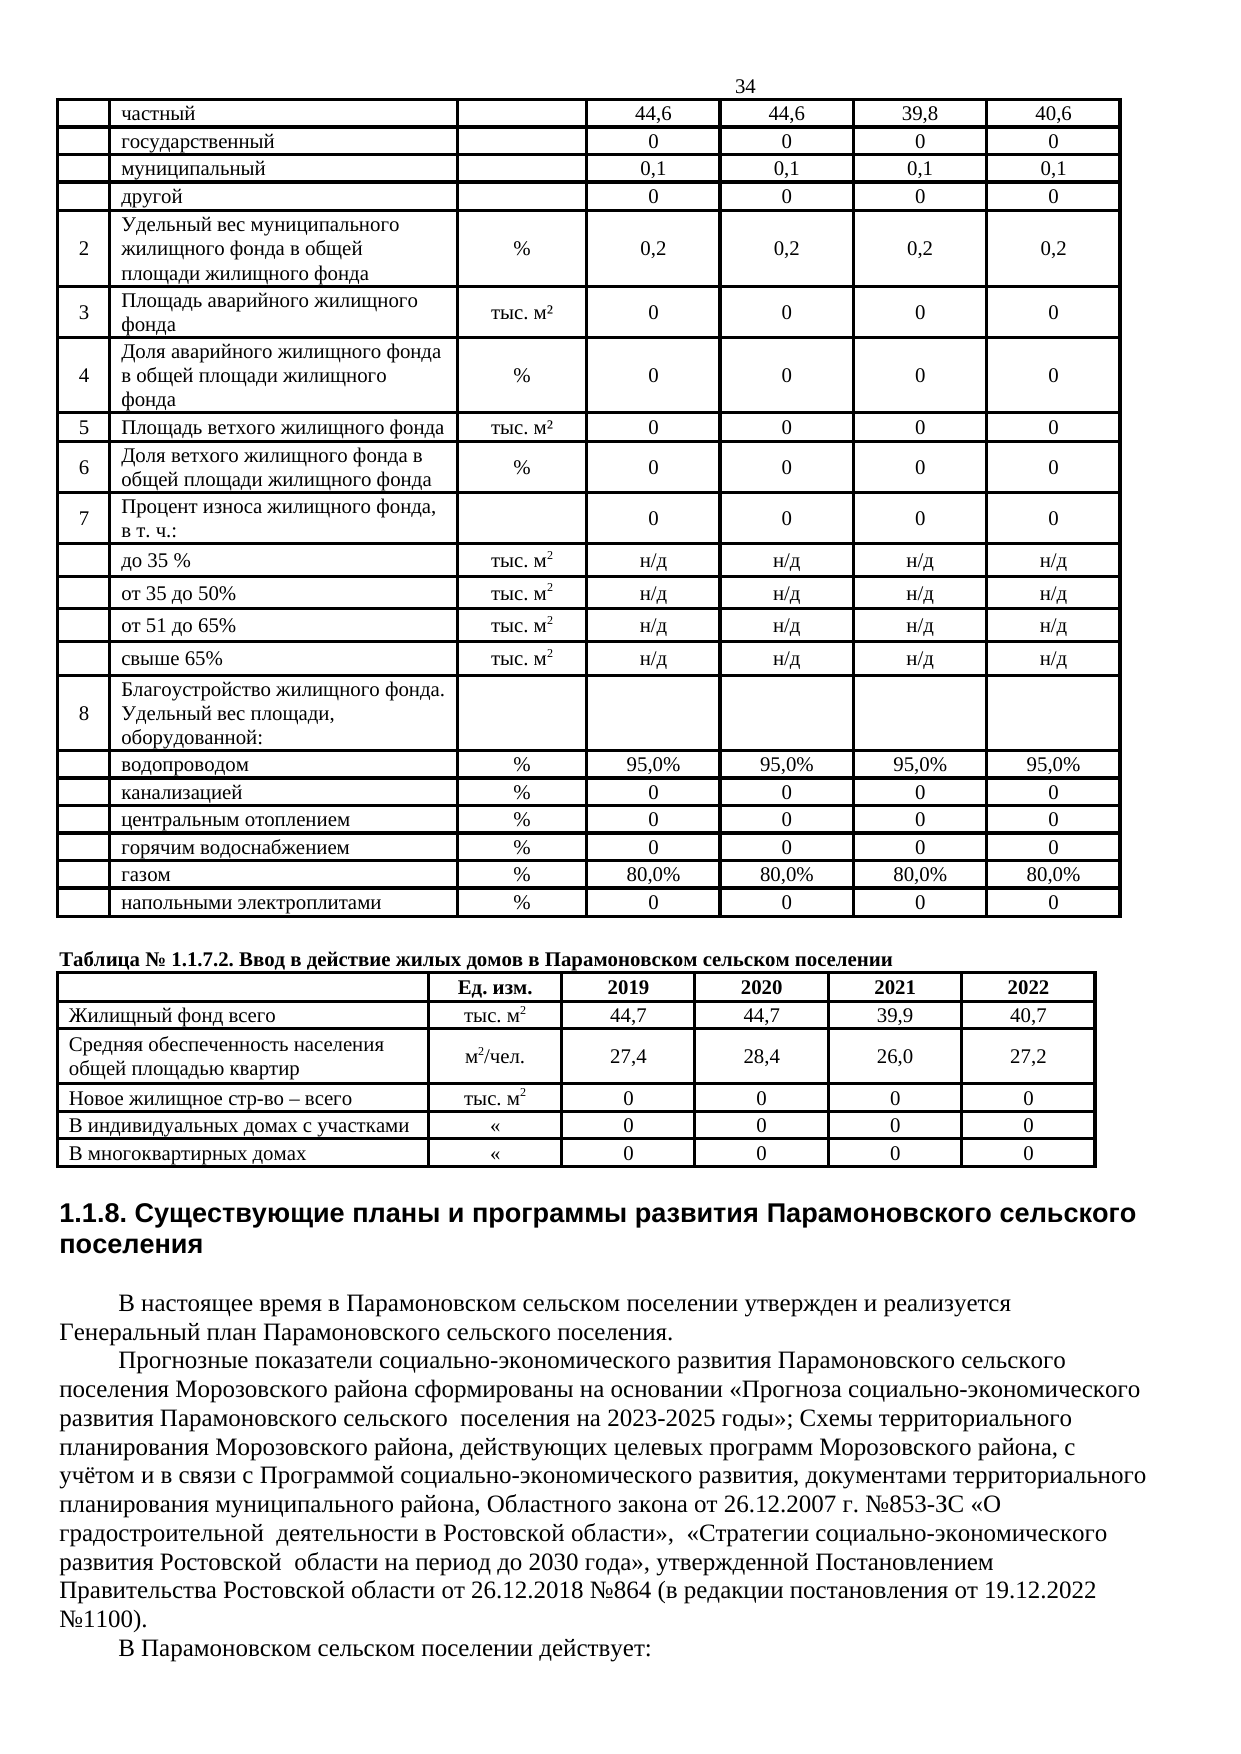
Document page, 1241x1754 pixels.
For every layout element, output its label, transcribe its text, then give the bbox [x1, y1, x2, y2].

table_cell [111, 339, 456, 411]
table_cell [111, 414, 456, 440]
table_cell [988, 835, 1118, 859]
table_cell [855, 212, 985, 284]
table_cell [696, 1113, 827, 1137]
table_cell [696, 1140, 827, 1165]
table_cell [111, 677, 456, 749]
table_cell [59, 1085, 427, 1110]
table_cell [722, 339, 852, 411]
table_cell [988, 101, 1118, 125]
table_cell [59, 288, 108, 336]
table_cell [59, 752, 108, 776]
text В Парамоновском сельском поселении действует: [59, 1633, 1152, 1662]
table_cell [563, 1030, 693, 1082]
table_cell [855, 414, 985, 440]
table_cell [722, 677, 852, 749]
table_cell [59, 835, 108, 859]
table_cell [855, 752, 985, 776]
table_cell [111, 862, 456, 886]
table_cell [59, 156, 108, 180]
text В настоящее время в Парамоновском сельском поселении утвержден и реализуется Генеральный план Парамоновского сельского поселения. [59, 1288, 1152, 1345]
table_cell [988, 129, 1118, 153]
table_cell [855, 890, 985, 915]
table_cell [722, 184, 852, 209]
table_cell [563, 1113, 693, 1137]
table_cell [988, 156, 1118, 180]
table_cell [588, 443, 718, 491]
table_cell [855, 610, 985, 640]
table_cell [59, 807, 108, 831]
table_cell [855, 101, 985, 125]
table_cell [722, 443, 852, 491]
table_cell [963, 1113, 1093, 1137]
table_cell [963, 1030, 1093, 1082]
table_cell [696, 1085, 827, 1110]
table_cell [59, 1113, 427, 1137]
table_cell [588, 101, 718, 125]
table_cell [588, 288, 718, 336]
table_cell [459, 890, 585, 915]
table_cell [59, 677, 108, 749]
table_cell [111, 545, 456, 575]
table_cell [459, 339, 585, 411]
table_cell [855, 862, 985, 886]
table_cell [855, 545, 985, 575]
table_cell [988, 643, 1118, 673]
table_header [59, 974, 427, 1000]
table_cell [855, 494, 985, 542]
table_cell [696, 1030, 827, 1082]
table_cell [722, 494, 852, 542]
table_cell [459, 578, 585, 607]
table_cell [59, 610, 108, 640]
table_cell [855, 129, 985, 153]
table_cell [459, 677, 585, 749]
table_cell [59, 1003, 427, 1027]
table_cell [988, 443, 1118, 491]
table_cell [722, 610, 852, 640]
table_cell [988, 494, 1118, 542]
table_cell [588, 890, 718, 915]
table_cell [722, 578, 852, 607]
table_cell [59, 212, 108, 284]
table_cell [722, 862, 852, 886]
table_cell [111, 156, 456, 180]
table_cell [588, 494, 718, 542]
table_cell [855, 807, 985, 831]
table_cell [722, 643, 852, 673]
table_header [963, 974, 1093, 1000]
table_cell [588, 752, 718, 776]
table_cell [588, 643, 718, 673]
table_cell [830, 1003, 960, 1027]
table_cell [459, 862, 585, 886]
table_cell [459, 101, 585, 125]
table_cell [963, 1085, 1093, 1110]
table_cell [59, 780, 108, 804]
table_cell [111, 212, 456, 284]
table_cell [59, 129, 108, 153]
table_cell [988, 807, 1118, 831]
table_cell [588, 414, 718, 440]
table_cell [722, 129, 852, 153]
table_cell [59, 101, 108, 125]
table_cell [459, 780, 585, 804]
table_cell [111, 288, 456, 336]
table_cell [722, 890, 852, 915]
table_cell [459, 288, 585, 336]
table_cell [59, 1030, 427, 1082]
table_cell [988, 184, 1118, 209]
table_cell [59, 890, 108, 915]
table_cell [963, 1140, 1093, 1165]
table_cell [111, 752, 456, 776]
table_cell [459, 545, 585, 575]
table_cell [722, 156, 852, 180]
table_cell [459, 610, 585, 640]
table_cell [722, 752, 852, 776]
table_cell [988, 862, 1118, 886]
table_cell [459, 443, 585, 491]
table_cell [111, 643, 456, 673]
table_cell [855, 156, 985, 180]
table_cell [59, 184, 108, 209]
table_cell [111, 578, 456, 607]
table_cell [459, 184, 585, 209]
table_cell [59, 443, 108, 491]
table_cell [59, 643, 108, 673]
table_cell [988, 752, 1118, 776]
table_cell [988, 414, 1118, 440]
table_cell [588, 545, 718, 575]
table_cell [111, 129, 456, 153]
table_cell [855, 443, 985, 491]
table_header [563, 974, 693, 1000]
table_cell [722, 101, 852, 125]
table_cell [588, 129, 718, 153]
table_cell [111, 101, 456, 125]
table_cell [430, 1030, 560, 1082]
text Таблица № 1.1.7.2. Ввод в действие жилых домов в Парамоновском сельском поселении [59, 947, 1152, 971]
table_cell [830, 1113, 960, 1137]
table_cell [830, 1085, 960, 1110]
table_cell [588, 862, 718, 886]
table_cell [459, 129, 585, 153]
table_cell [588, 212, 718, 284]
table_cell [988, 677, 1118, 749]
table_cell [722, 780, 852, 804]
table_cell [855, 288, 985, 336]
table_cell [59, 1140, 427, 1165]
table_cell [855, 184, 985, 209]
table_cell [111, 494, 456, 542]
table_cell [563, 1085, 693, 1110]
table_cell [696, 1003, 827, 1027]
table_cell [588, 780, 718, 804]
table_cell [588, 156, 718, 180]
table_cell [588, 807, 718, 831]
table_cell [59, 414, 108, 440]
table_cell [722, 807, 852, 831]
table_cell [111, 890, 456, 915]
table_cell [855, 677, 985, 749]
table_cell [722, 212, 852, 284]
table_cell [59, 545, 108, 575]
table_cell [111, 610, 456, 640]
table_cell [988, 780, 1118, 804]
subtitle 1.1.8. Существующие планы и программы развития Парамоновского сельского поселения [59, 1197, 1152, 1259]
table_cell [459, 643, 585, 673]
text Прогнозные показатели социально-экономического развития Парамоновского сельского поселения Морозовского района сформированы на основании «Прогноза социально-экономического развития Парамоновского сельского поселения на 2023-2025 годы»; Схемы территориального планирования Морозовского района, действующих целевых программ Морозовского района, с учётом и в связи с Программой социально-экономического развития, документами территориального планирования муниципального района, Областного закона от 26.12.2007 г. №853-ЗС «О градостроительной деятельности в Ростовской области», «Стратегии социально-экономического развития Ростовской области на период до 2030 года», утвержденной Постановлением Правительства Ростовской области от 26.12.2018 №864 (в редакции постановления от 19.12.2022 №1100). [59, 1345, 1152, 1633]
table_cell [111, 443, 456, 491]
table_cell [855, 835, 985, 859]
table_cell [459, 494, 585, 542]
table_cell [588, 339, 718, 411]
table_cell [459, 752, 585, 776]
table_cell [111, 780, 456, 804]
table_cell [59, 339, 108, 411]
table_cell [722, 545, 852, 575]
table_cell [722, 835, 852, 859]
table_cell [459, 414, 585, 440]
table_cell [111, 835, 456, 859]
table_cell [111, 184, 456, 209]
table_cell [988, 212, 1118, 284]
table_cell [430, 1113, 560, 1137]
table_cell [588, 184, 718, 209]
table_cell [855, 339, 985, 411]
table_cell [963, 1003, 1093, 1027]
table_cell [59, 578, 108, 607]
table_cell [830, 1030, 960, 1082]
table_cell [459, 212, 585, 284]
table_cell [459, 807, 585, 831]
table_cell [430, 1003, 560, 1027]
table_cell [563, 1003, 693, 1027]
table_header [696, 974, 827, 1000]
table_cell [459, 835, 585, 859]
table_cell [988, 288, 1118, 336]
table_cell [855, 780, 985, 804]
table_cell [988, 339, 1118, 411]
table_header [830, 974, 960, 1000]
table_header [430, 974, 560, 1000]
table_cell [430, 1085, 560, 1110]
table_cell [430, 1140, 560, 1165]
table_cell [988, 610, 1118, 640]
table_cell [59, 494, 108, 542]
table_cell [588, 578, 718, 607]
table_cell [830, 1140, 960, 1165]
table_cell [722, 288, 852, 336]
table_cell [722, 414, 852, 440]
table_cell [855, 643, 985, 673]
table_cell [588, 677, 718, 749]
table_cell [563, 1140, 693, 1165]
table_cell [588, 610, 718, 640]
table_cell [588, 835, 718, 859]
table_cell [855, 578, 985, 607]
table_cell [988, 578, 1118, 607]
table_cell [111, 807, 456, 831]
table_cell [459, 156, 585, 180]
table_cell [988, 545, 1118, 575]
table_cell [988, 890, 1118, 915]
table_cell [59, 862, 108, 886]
